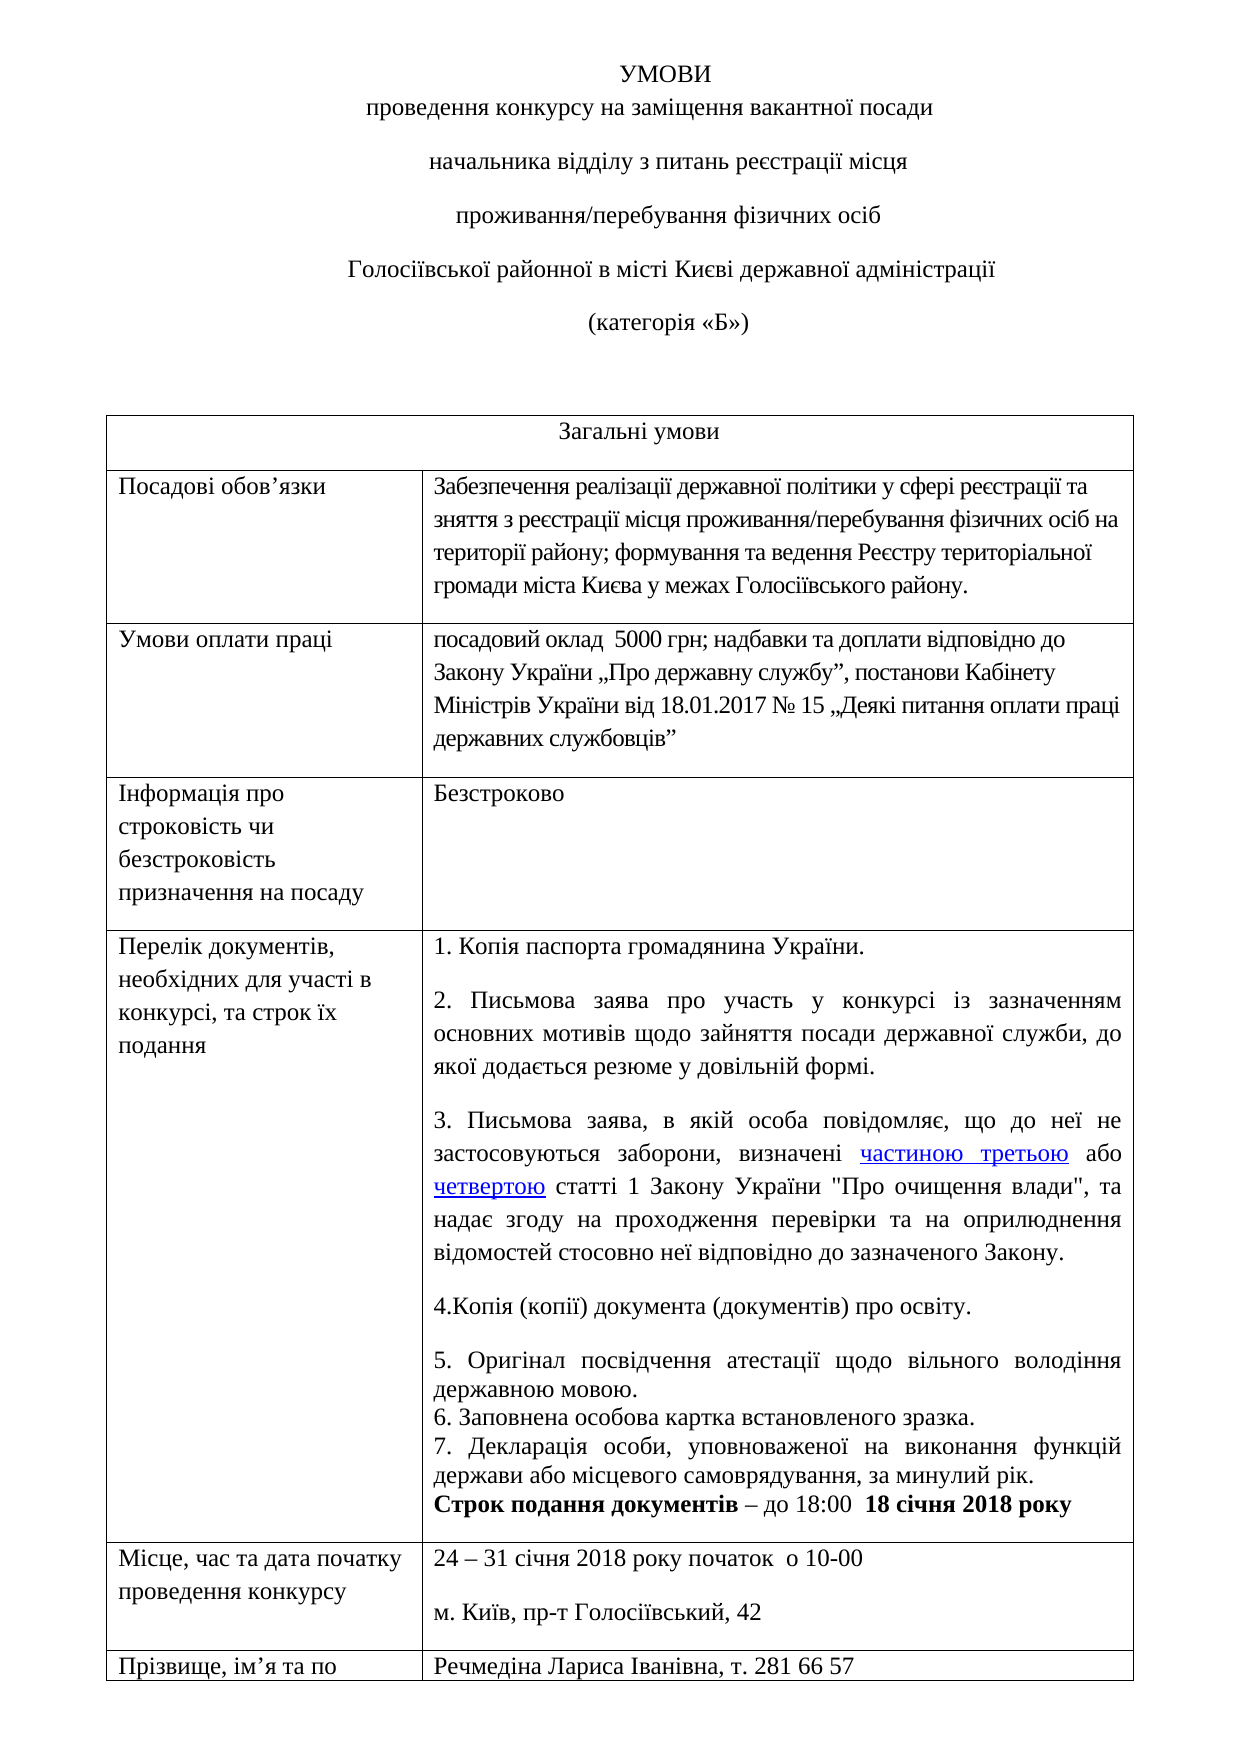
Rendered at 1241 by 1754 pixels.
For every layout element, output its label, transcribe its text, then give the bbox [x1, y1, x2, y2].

table_cell 24 – 31 січня 2018 року початок о 10-00 м. Київ, пр-т Голосіївський, 42 [423, 1543, 1133, 1650]
table_cell Перелік документів, необхідних для участі в конкурсі, та строк їх подання [107, 931, 422, 1542]
table_cell Інформація про строковість чи безстроковість призначення на посаду [107, 778, 422, 930]
table_cell Умови оплати праці [107, 624, 422, 777]
text УМОВИ проведення конкурсу на заміщення вакантної посади [118, 59, 1181, 121]
table_cell Забезпечення реалізації державної політики у сфері реєстрації та зняття з реєстрації місця проживання/перебування фізичних осіб на території району; формування та ведення Реєстру територіальної громади міста Києва у межах Голосіївського району. [423, 471, 1133, 623]
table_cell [423, 1651, 1133, 1680]
table_cell посадовий оклад 5000 грн; надбавки та доплати відповідно до Закону України „Про державну службу”, постанови Кабінету Міністрів України від 18.01.2017 № 15 „Деякі питання оплати праці державних службовців” [423, 624, 1133, 777]
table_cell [107, 1651, 422, 1680]
text проживання/перебування фізичних осіб [118, 200, 1181, 228]
table_cell Безстроково [423, 778, 1133, 930]
text (категорія «Б») [118, 307, 1181, 336]
table_header Загальні умови [107, 416, 1133, 470]
text начальника відділу з питань реєстрації місця [118, 146, 1181, 175]
table_cell 1. Копія паспорта громадянина України. 2. Письмова заява про участь у конкурсі із зазначенням основних мотивів щодо зайняття посади державної служби, до якої додається резюме у довільній формі. 3. Письмова заява, в якій особа повідомляє, що до неї не застосовуються заборони, визначені частиною третьою або четвертою статті 1 Закону України "Про очищення влади", та надає згоду на проходження перевірки та на оприлюднення відомостей стосовно неї відповідно до зазначеного Закону. 4.Копія (копії) документа (документів) про освіту. 5. Оригінал посвідчення атестації щодо вільного володіння державною мовою. 6. Заповнена особова картка встановленого зразка. 7. Декларація особи, уповноваженої на виконання функцій держави або місцевого самоврядування, за минулий рік. Строк подання документів – до 18:00 18 січня 2018 року [423, 931, 1133, 1542]
table_cell Посадові обов’язки [107, 471, 422, 623]
table_cell Місце, час та дата початку проведення конкурсу [107, 1543, 422, 1650]
text Голосіївської районної в місті Києві державної адміністрації [118, 254, 1181, 282]
